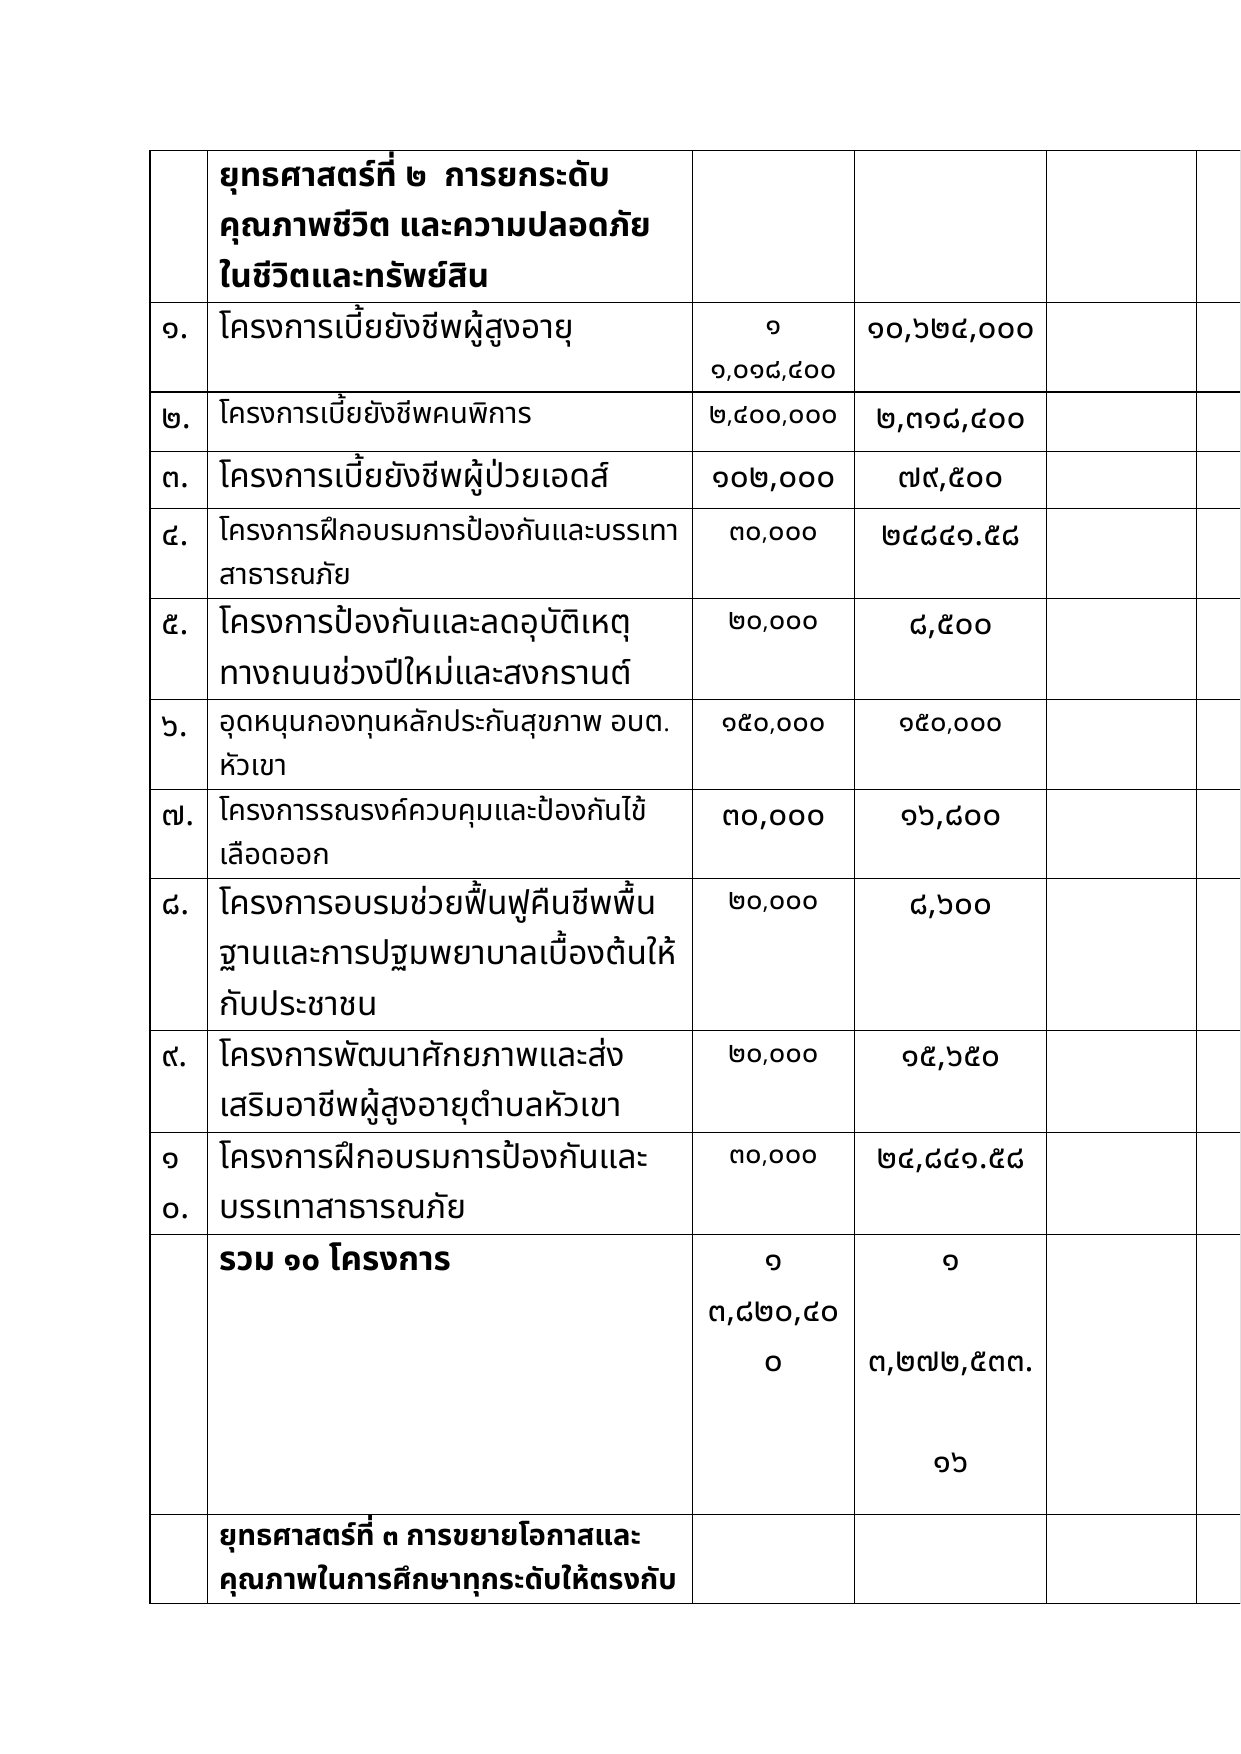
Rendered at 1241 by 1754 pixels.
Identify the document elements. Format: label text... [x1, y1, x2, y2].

table_cell โครงการเบี้ยยังชีพผู้สูงอายุ [208, 303, 692, 391]
table_cell [855, 151, 1046, 302]
table_cell [1047, 1133, 1196, 1234]
table_cell ๓๐,๐๐๐ [693, 509, 854, 597]
table_cell [1047, 1031, 1196, 1132]
table_cell ๕. [151, 599, 207, 699]
table_cell ๑๕,๖๕๐ [855, 1031, 1046, 1132]
table_cell [855, 1515, 1046, 1603]
table_cell [1047, 393, 1196, 451]
table_cell [151, 151, 207, 302]
table_cell ๘,๕๐๐ [855, 599, 1046, 699]
table_cell [1197, 879, 1240, 1030]
table_cell ๓. [151, 452, 207, 508]
table_cell โครงการรณรงค์ควบคุมและป้องกันไข้เลือดออก [208, 790, 692, 878]
table_cell โครงการอบรมช่วยฟื้นฟูคืนชีพพื้นฐานและการปฐมพยาบาลเบื้องต้นให้กับประชาชน [208, 879, 692, 1030]
table_cell ๑๕๐,๐๐๐ [855, 700, 1046, 788]
table_cell ๑๐๒,๐๐๐ [693, 452, 854, 508]
table_cell [1047, 879, 1196, 1030]
table_cell ยุทธศาสตร์ที่ ๒ การยกระดับคุณภาพชีวิต และความปลอดภัยในชีวิตและทรัพย์สิน [208, 151, 692, 302]
table_cell ๑๓,๘๒๐,๔๐๐ [693, 1235, 854, 1513]
table_cell [151, 1515, 207, 1603]
table_cell รวม ๑๐ โครงการ [208, 1235, 692, 1513]
table_cell [1197, 599, 1240, 699]
table_cell ๓๐,๐๐๐ [693, 1133, 854, 1234]
table_cell [1197, 1515, 1240, 1603]
table_cell ๔. [151, 509, 207, 597]
table_cell ๓๐,๐๐๐ [693, 790, 854, 878]
table_cell [1197, 790, 1240, 878]
table_cell ๑. [151, 303, 207, 391]
table_cell [1197, 1031, 1240, 1132]
table_cell [1047, 1235, 1196, 1513]
table_cell [151, 1235, 207, 1513]
table_cell อุดหนุนกองทุนหลักประกันสุขภาพ อบต. หัวเขา [208, 700, 692, 788]
table_cell ๒. [151, 393, 207, 451]
table_cell โครงการเบี้ยยังชีพคนพิการ [208, 393, 692, 451]
table_cell [693, 1515, 854, 1603]
table_cell [1197, 509, 1240, 597]
table_cell ๑๐,๖๒๔,๐๐๐ [855, 303, 1046, 391]
table_cell [1197, 151, 1240, 302]
table_cell ๒๐,๐๐๐ [693, 1031, 854, 1132]
table_cell [1047, 151, 1196, 302]
table_cell ๘,๖๐๐ [855, 879, 1046, 1030]
table_cell ๑๑,๐๑๘,๔๐๐ [693, 303, 854, 391]
table_cell ๗๙,๕๐๐ [855, 452, 1046, 508]
table_cell ๒,๔๐๐,๐๐๐ [693, 393, 854, 451]
table_cell โครงการฝึกอบรมการป้องกันและบรรเทาสาธารณภัย [208, 509, 692, 597]
table_cell ๙. [151, 1031, 207, 1132]
table_cell ๒,๓๑๘,๔๐๐ [855, 393, 1046, 451]
table_cell โครงการเบี้ยยังชีพผู้ป่วยเอดส์ [208, 452, 692, 508]
table_cell ๑๕๐,๐๐๐ [693, 700, 854, 788]
table_cell ๒๐,๐๐๐ [693, 879, 854, 1030]
table_cell ๘. [151, 879, 207, 1030]
table_cell [1197, 303, 1240, 391]
table_cell [1197, 1235, 1240, 1513]
table_cell โครงการพัฒนาศักยภาพและส่งเสริมอาชีพผู้สูงอายุตำบลหัวเขา [208, 1031, 692, 1132]
table_cell ๖. [151, 700, 207, 788]
table_cell [1047, 1515, 1196, 1603]
table_cell [693, 151, 854, 302]
table_cell [1047, 790, 1196, 878]
table_cell ๒๔๘๔๑.๕๘ [855, 509, 1046, 597]
table_cell โครงการป้องกันและลดอุบัติเหตุทางถนนช่วงปีใหม่และสงกรานต์ [208, 599, 692, 699]
table_cell [1047, 700, 1196, 788]
table_cell ๑๖,๘๐๐ [855, 790, 1046, 878]
table_cell [1197, 452, 1240, 508]
table_cell [1197, 393, 1240, 451]
table_cell โครงการฝึกอบรมการป้องกันและบรรเทาสาธารณภัย [208, 1133, 692, 1234]
table_cell [1047, 599, 1196, 699]
table_cell ๒๔,๘๔๑.๕๘ [855, 1133, 1046, 1234]
table_cell [1047, 452, 1196, 508]
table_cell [208, 1515, 692, 1603]
table_cell ๗. [151, 790, 207, 878]
table_cell [1197, 1133, 1240, 1234]
table_cell ๑๓,๒๗๒,๕๓๓.๑๖ [855, 1235, 1046, 1513]
table_cell ๑๐. [151, 1133, 207, 1234]
table_cell [1047, 509, 1196, 597]
table_cell [1047, 303, 1196, 391]
table_cell ๒๐,๐๐๐ [693, 599, 854, 699]
table_cell [1197, 700, 1240, 788]
